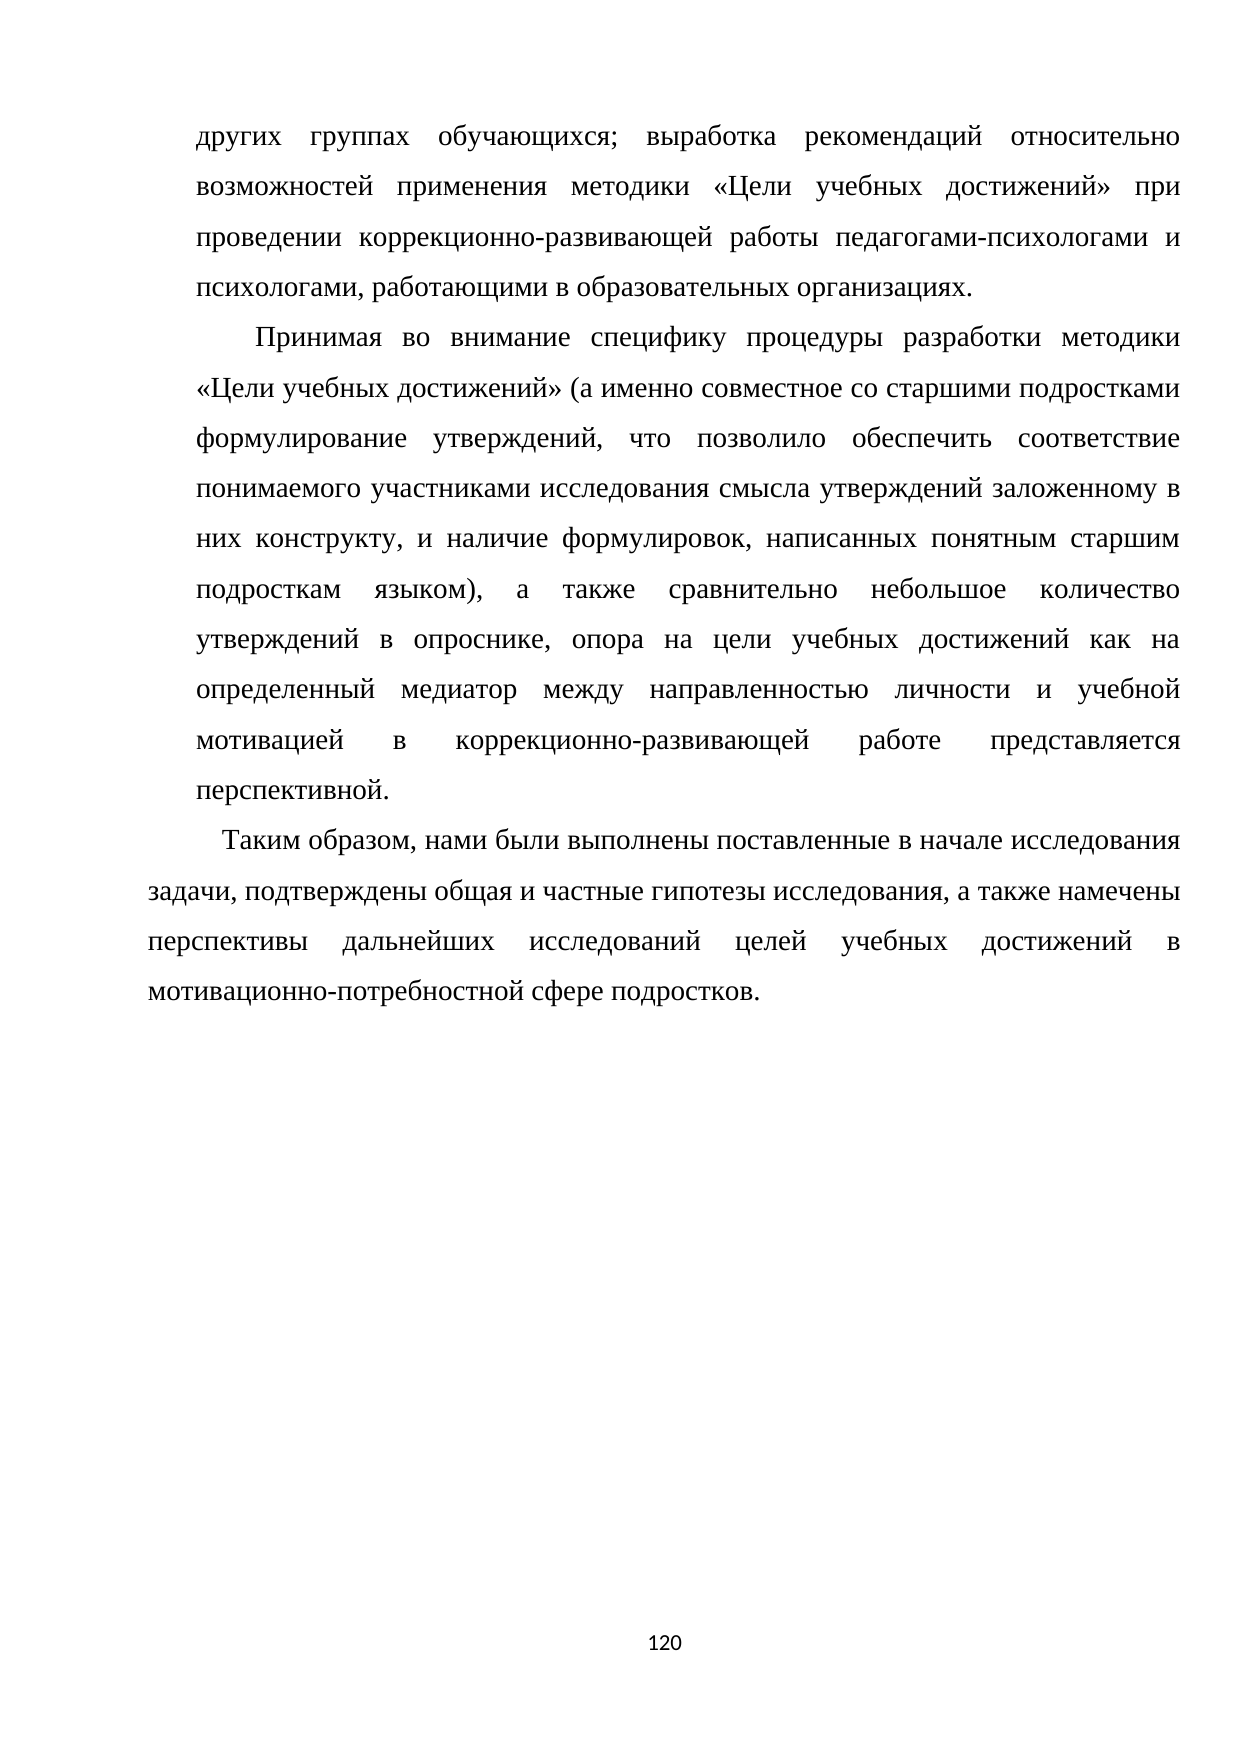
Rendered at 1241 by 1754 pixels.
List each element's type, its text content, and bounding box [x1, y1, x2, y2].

text Принимая во внимание специфику процедуры разработки методики «Цели учебных достижений» (а именно совместное со старшими подростками формулирование утверждений, что позволило обеспечить соответствие понимаемого участниками исследования смысла утверждений заложенному в них конструкту, и наличие формулировок, написанных понятным старшим подросткам языком), а также сравнительно небольшое количество утверждений в опроснике, опора на цели учебных достижений как на определенный медиатор между направленностью личности и учебной мотивацией в коррекционно-развивающей работе представляется перспективной. [196, 319, 1181, 806]
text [196, 118, 1181, 303]
text Таким образом, нами были выполнены поставленные в начале исследования задачи, подтверждены общая и частные гипотезы исследования, а также намечены перспективы дальнейших исследований целей учебных достижений в мотивационно-потребностной сфере подростков. [148, 822, 1181, 1007]
